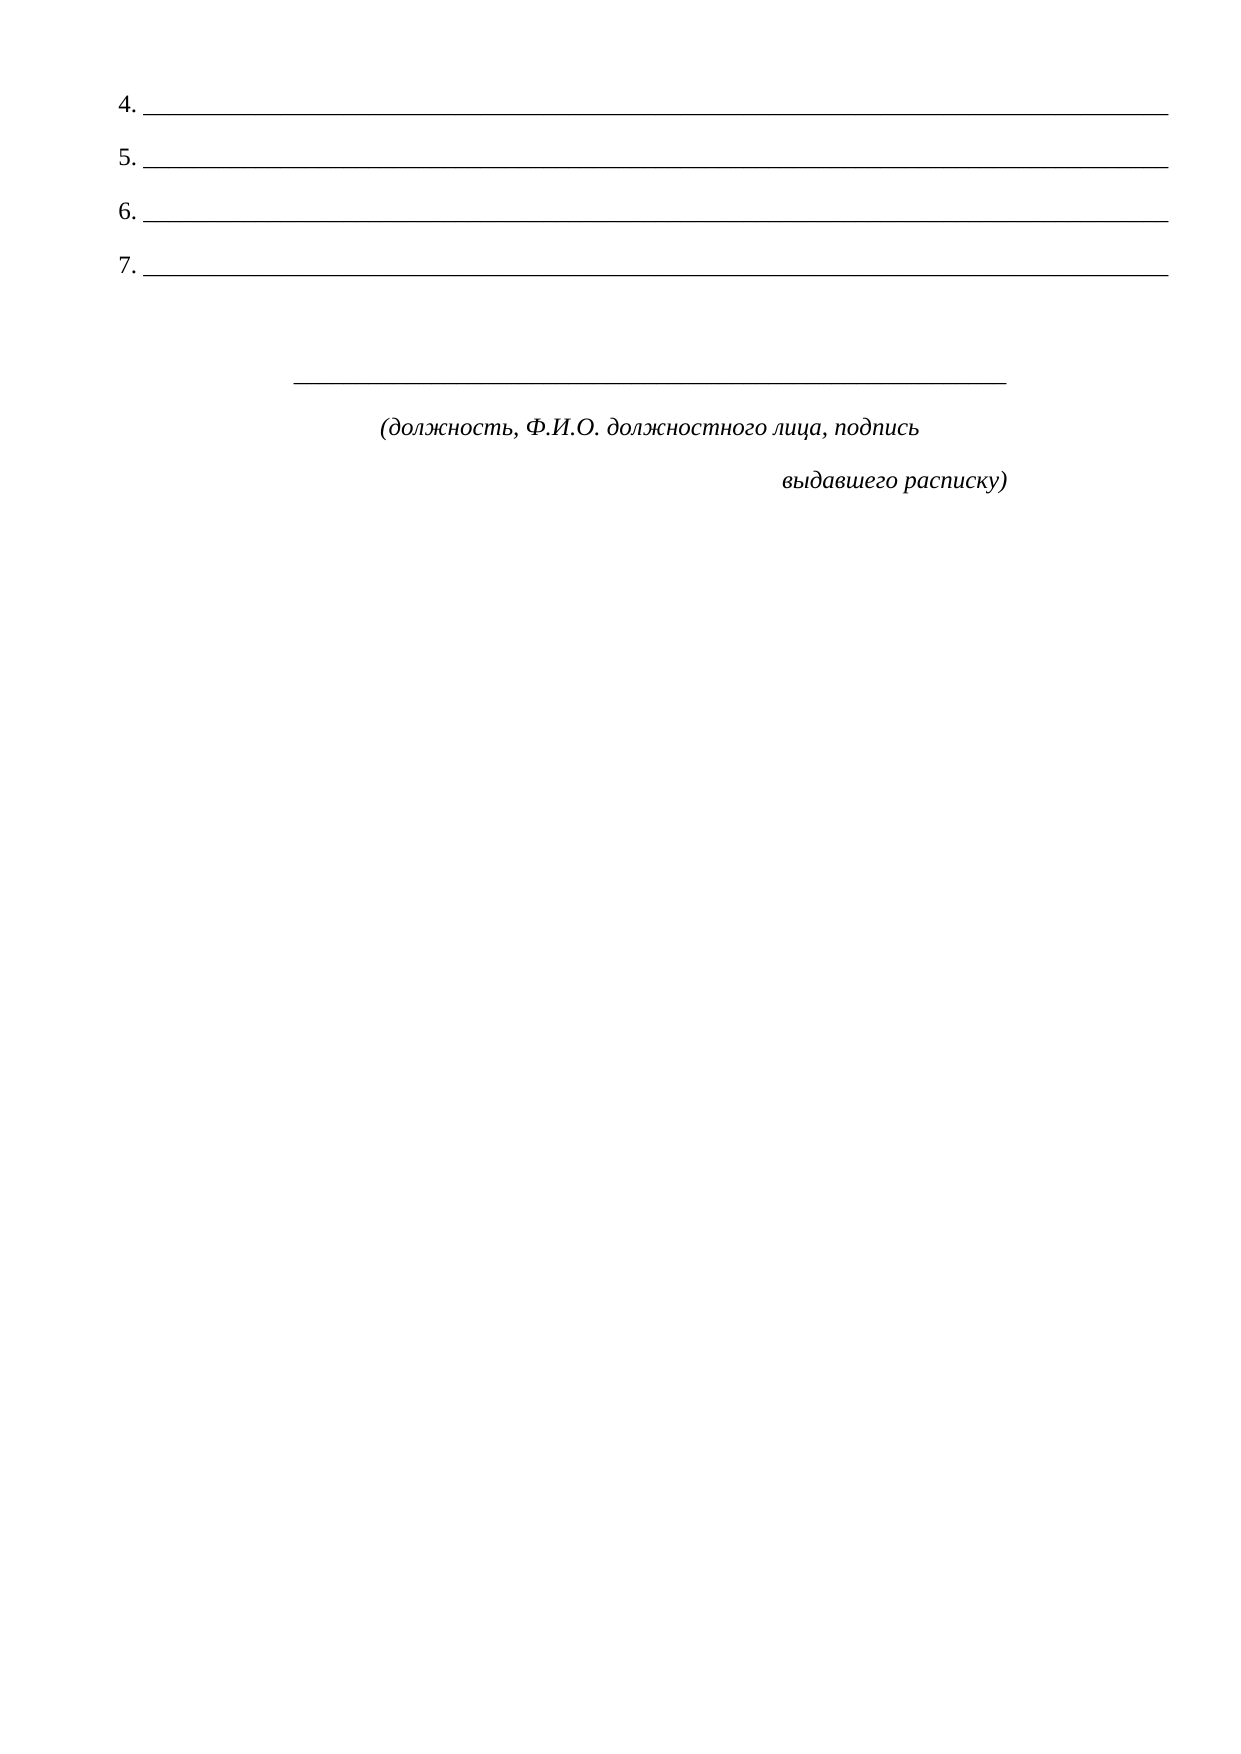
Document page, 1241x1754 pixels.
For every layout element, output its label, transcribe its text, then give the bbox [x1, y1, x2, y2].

text 4. __________________________________________________________________________________ [118, 89, 1181, 117]
text 6. __________________________________________________________________________________ [118, 196, 1181, 225]
text 7. __________________________________________________________________________________ [118, 250, 1181, 279]
text (должность, Ф.И.О. должностного лица, подпись [118, 412, 1181, 441]
text 5. __________________________________________________________________________________ [118, 142, 1181, 171]
text выдавшего расписку)Приложение №5 [782, 466, 1181, 494]
text _________________________________________________________ [118, 358, 1181, 387]
